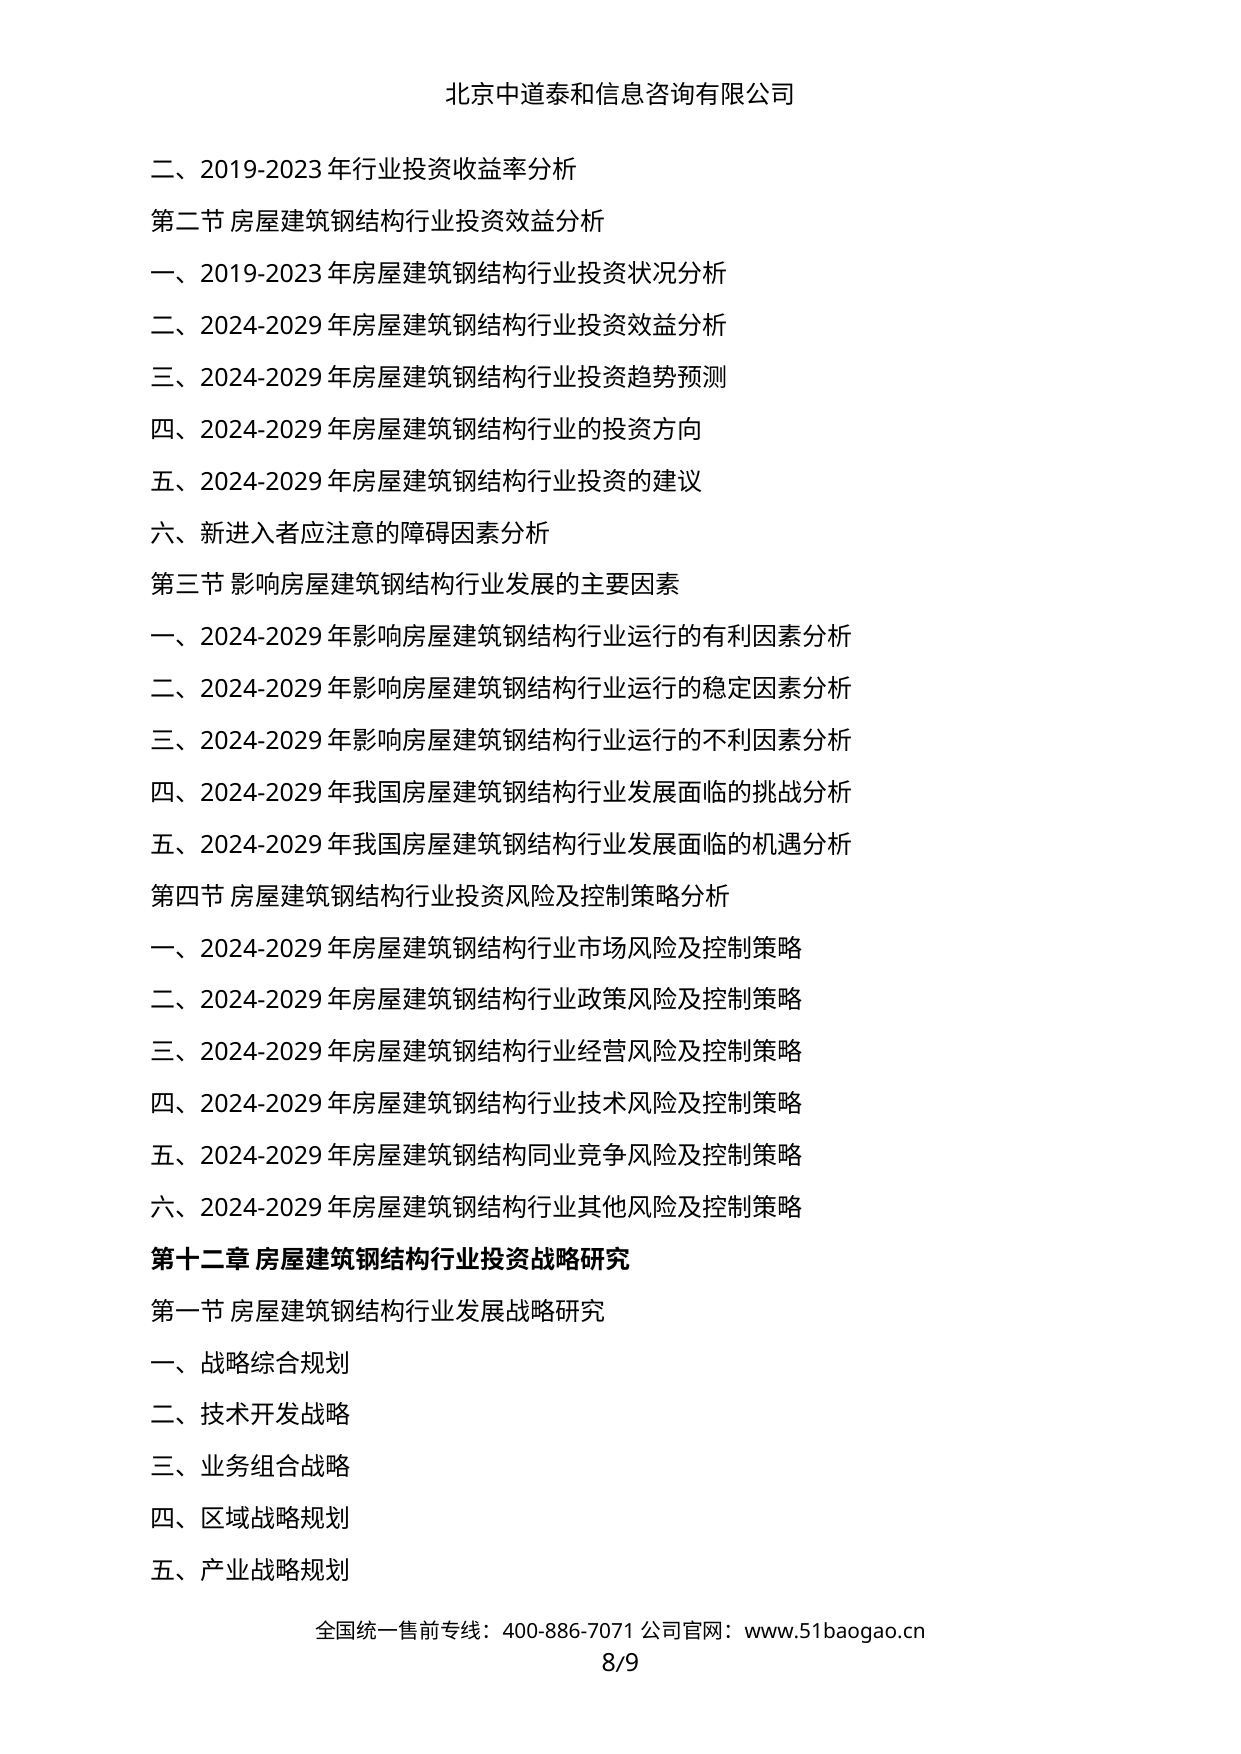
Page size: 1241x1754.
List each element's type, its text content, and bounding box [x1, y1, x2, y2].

text 第二节 房屋建筑钢结构行业投资效益分析 [150, 202, 1090, 238]
text 五、产业战略规划 [150, 1551, 1090, 1587]
text 四、2024-2029年房屋建筑钢结构行业的投资方向 [150, 409, 1090, 446]
text 五、2024-2029年房屋建筑钢结构行业投资的建议 [150, 461, 1090, 497]
text 六、2024-2029年房屋建筑钢结构行业其他风险及控制策略 [150, 1187, 1090, 1224]
text 三、2024-2029年影响房屋建筑钢结构行业运行的不利因素分析 [150, 721, 1090, 757]
text 一、2024-2029年影响房屋建筑钢结构行业运行的有利因素分析 [150, 617, 1090, 653]
text 二、2019-2023年行业投资收益率分析 [150, 150, 1090, 186]
text 三、业务组合战略 [150, 1447, 1090, 1483]
text 四、2024-2029年我国房屋建筑钢结构行业发展面临的挑战分析 [150, 772, 1090, 809]
text 二、2024-2029年房屋建筑钢结构行业投资效益分析 [150, 306, 1090, 342]
text 六、新进入者应注意的障碍因素分析 [150, 513, 1090, 549]
text 五、2024-2029年房屋建筑钢结构同业竞争风险及控制策略 [150, 1136, 1090, 1172]
text 第一节 房屋建筑钢结构行业发展战略研究 [150, 1291, 1090, 1327]
text 第三节 影响房屋建筑钢结构行业发展的主要因素 [150, 565, 1090, 601]
text 一、2024-2029年房屋建筑钢结构行业市场风险及控制策略 [150, 928, 1090, 964]
text 二、2024-2029年房屋建筑钢结构行业政策风险及控制策略 [150, 980, 1090, 1016]
text 四、区域战略规划 [150, 1499, 1090, 1535]
text 二、2024-2029年影响房屋建筑钢结构行业运行的稳定因素分析 [150, 669, 1090, 705]
text 四、2024-2029年房屋建筑钢结构行业技术风险及控制策略 [150, 1084, 1090, 1120]
text 一、2019-2023年房屋建筑钢结构行业投资状况分析 [150, 254, 1090, 290]
text 二、技术开发战略 [150, 1395, 1090, 1431]
text 一、战略综合规划 [150, 1343, 1090, 1379]
text 第十二章 房屋建筑钢结构行业投资战略研究 [150, 1239, 1090, 1276]
text 第四节 房屋建筑钢结构行业投资风险及控制策略分析 [150, 876, 1090, 912]
text 三、2024-2029年房屋建筑钢结构行业经营风险及控制策略 [150, 1032, 1090, 1068]
text 三、2024-2029年房屋建筑钢结构行业投资趋势预测 [150, 357, 1090, 394]
text 五、2024-2029年我国房屋建筑钢结构行业发展面临的机遇分析 [150, 824, 1090, 861]
